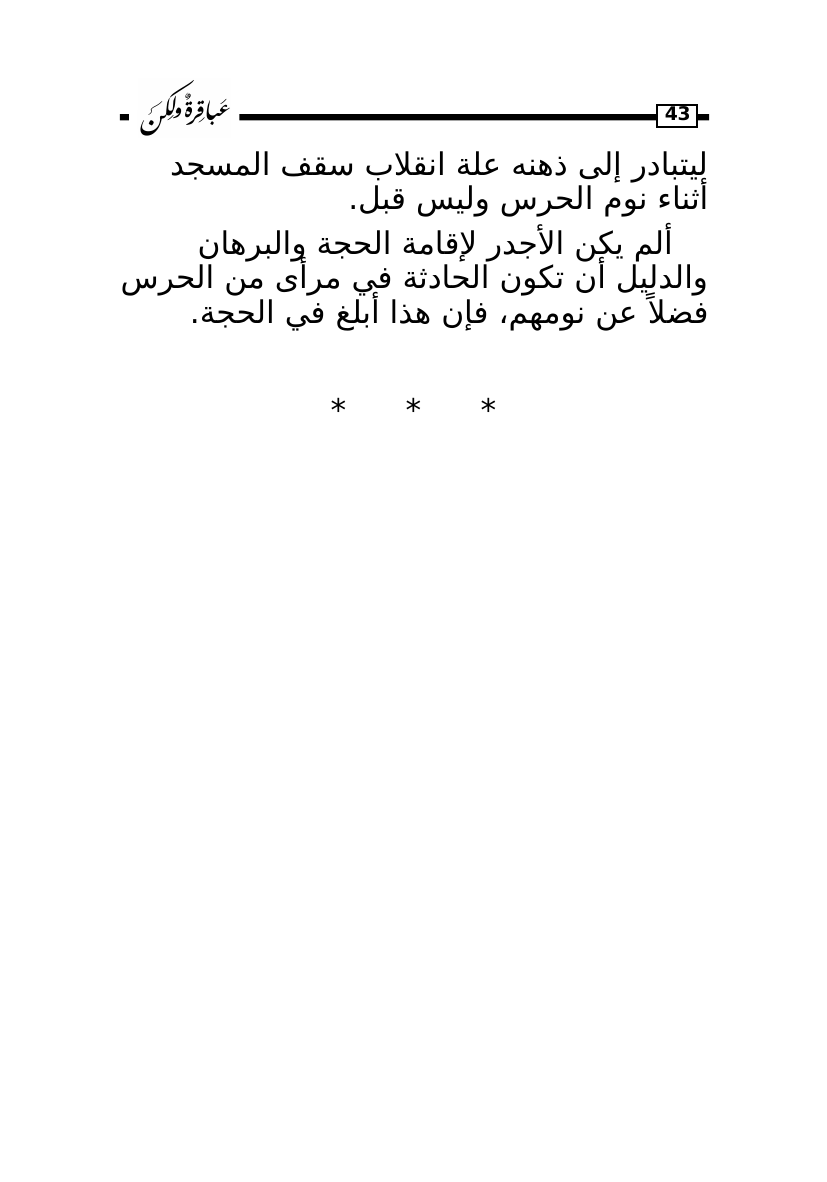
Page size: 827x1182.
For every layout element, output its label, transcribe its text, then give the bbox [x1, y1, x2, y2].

text * * * [118, 394, 709, 429]
picture [137, 78, 231, 138]
text ألم يكن الأجدر لإقامة الحجة والبرهان والدليل أن تكون الحادثة في مرأى من الحرس فضلاً عن نومهم، فإن هذا أبلغ في الحجة. [118, 227, 709, 331]
text أقول: لا شك إن من يتأمل في هذه القصة ليتبادر إلى ذهنه علة انقلاب سقف المسجد أثناء نوم الحرس وليس قبل. [118, 148, 709, 217]
